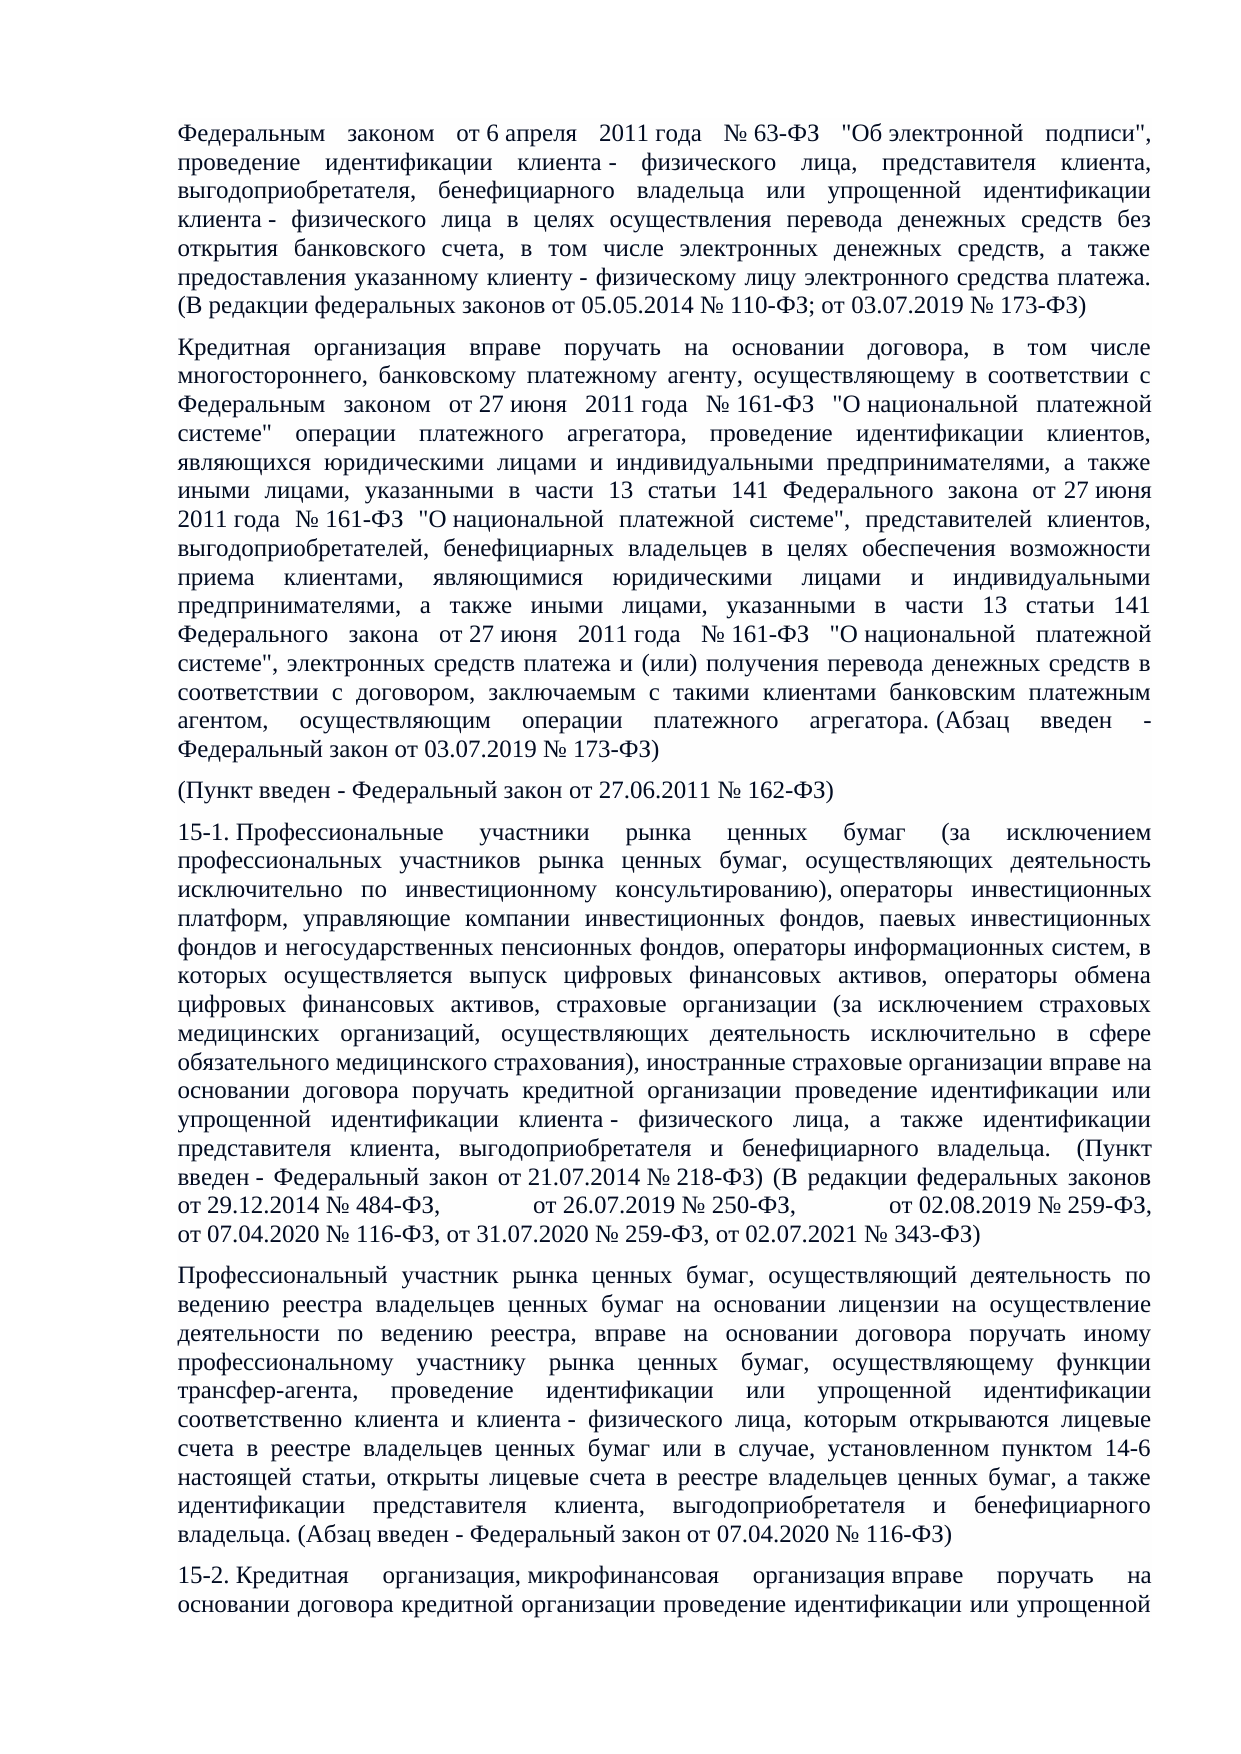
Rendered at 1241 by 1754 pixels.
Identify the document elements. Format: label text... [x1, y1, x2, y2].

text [177, 1561, 1152, 1618]
text Профессиональный участник рынка ценных бумаг, осуществляющий деятельность по ведению реестра владельцев ценных бумаг на основании лицензии на осуществление деятельности по ведению реестра, вправе на основании договора поручать иному профессиональному участнику рынка ценных бумаг, осуществляющему функции трансфер-агента, проведение идентификации или упрощенной идентификации соответственно клиента и клиента - физического лица, которым открываются лицевые счета в реестре владельцев ценных бумаг или в случае, установленном пунктом 14-6 настоящей статьи, открыты лицевые счета в реестре владельцев ценных бумаг, а также идентификации представителя клиента, выгодоприобретателя и бенефициарного владельца. (Абзац введен - Федеральный закон от 07.04.2020 № 116-ФЗ) [177, 1261, 1152, 1548]
text Кредитная организация вправе поручать на основании договора, в том числе многостороннего, банковскому платежному агенту, осуществляющему в соответствии с Федеральным законом от 27 июня 2011 года № 161-ФЗ "О национальной платежной системе" операции платежного агрегатора, проведение идентификации клиентов, являющихся юридическими лицами и индивидуальными предпринимателями, а также иными лицами, указанными в части 13 статьи 141 Федерального закона от 27 июня 2011 года № 161-ФЗ "О национальной платежной системе", представителей клиентов, выгодоприобретателей, бенефициарных владельцев в целях обеспечения возможности приема клиентами, являющимися юридическими лицами и индивидуальными предпринимателями, а также иными лицами, указанными в части 13 статьи 141 Федерального закона от 27 июня 2011 года № 161-ФЗ "О национальной платежной системе", электронных средств платежа и (или) получения перевода денежных средств в соответствии с договором, заключаемым с такими клиентами банковским платежным агентом, осуществляющим операции платежного агрегатора. (Абзац введен - Федеральный закон от 03.07.2019 № 173-ФЗ) [177, 332, 1152, 763]
text (Пункт введен - Федеральный закон от 27.06.2011 № 162-ФЗ) [177, 776, 1152, 804]
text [177, 118, 1152, 319]
text 15-1. Профессиональные участники рынка ценных бумаг (за исключением профессиональных участников рынка ценных бумаг, осуществляющих деятельность исключительно по инвестиционному консультированию), операторы инвестиционных платформ, управляющие компании инвестиционных фондов, паевых инвестиционных фондов и негосударственных пенсионных фондов, операторы информационных систем, в которых осуществляется выпуск цифровых финансовых активов, операторы обмена цифровых финансовых активов, страховые организации (за исключением страховых медицинских организаций, осуществляющих деятельность исключительно в сфере обязательного медицинского страхования), иностранные страховые организации вправе на основании договора поручать кредитной организации проведение идентификации или упрощенной идентификации клиента - физического лица, а также идентификации представителя клиента, выгодоприобретателя и бенефициарного владельца. (Пункт введен - Федеральный закон от 21.07.2014 № 218-ФЗ) (В редакции федеральных законов от 29.12.2014 № 484-ФЗ, от 26.07.2019 № 250-ФЗ, от 02.08.2019 № 259-ФЗ, от 07.04.2020 № 116-ФЗ, от 31.07.2020 № 259-ФЗ, от 02.07.2021 № 343-ФЗ) [177, 817, 1152, 1248]
